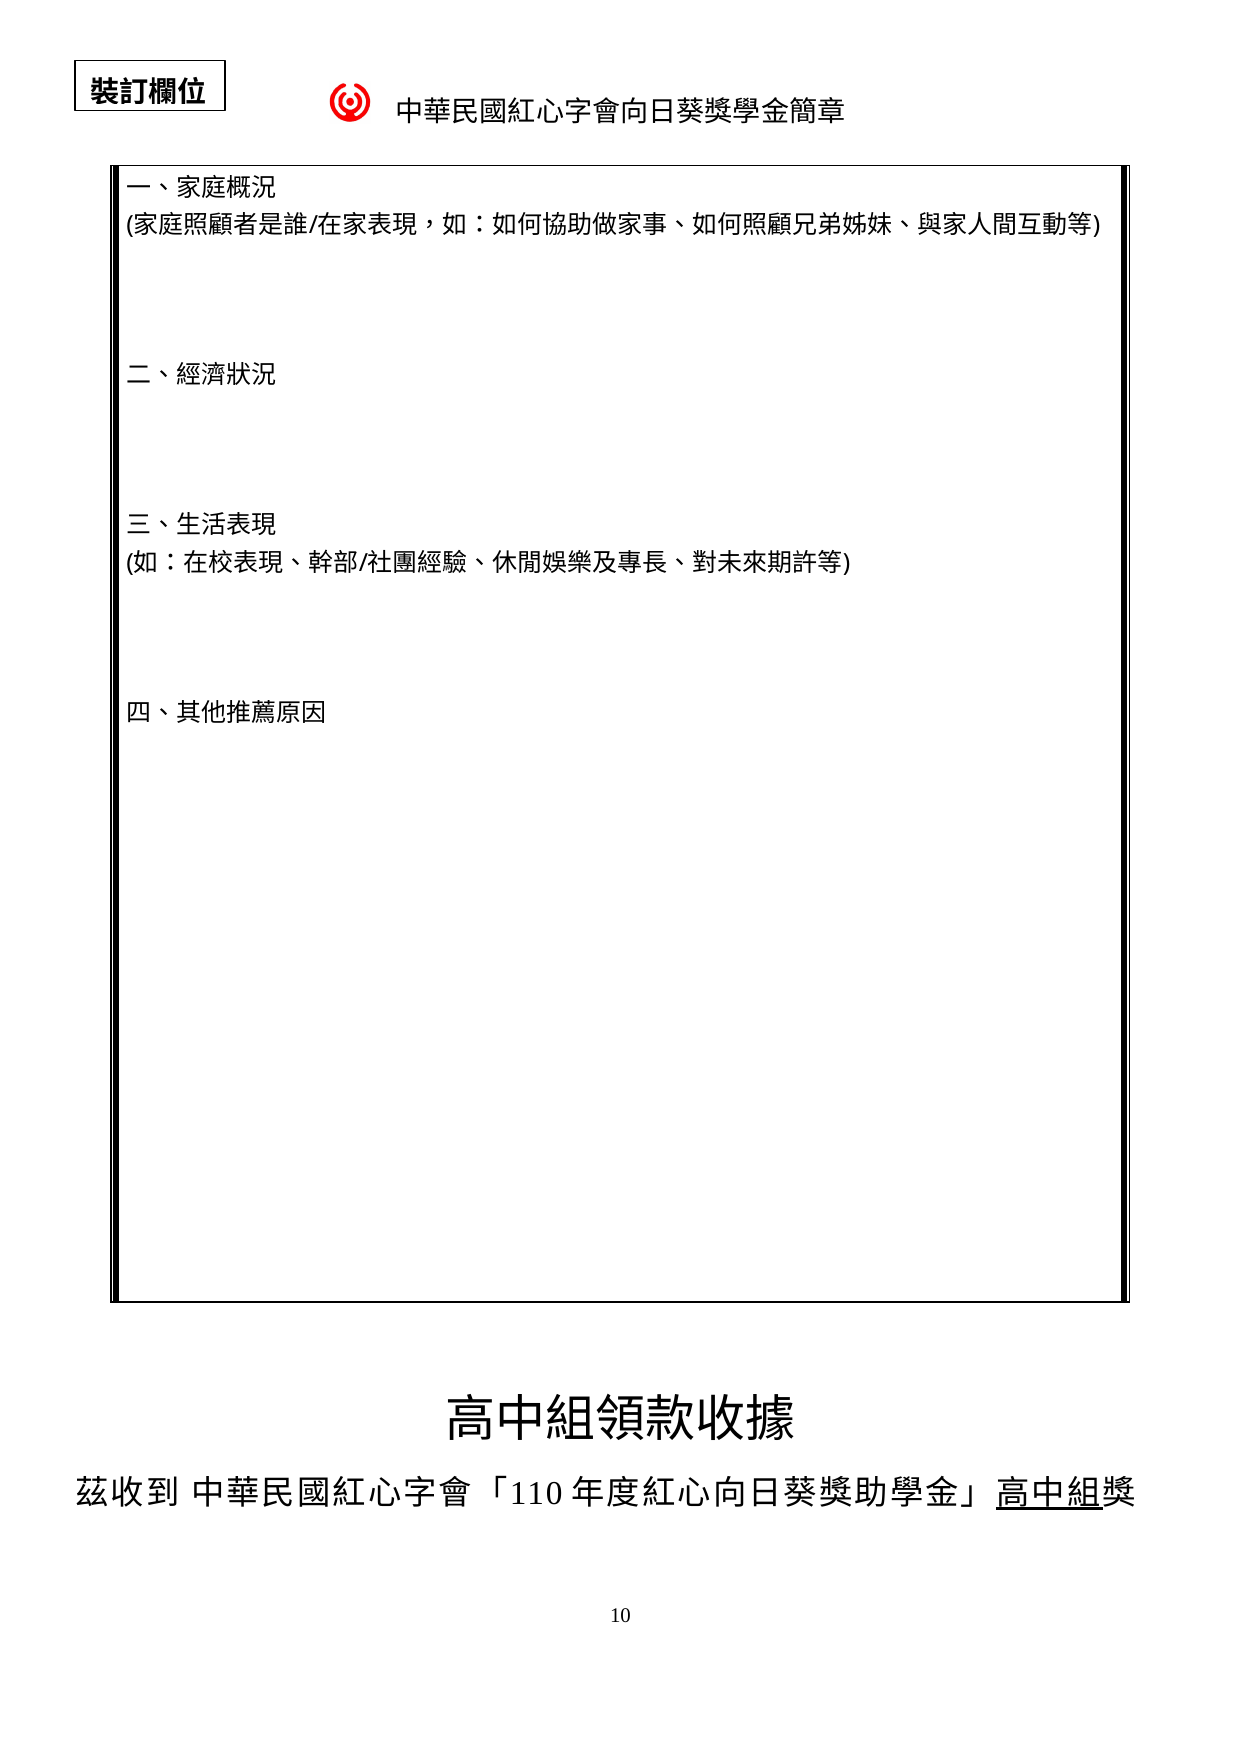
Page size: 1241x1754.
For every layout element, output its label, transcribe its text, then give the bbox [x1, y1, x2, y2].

picture [328, 81, 372, 124]
table_cell 一、家庭概況 (家庭照顧者是誰/在家表現，如：如何協助做家事、如何照顧兄弟姊妹、與家人間互動等) 二、經濟狀況 三、生活表現 (如：在校表現、幹部/社團經驗、休閒娛樂及專長、對未來期許等) 四、其他推薦原因 [119, 166, 1121, 1301]
text 高中組領款收據 [75, 1377, 1165, 1452]
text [75, 1452, 1165, 1527]
